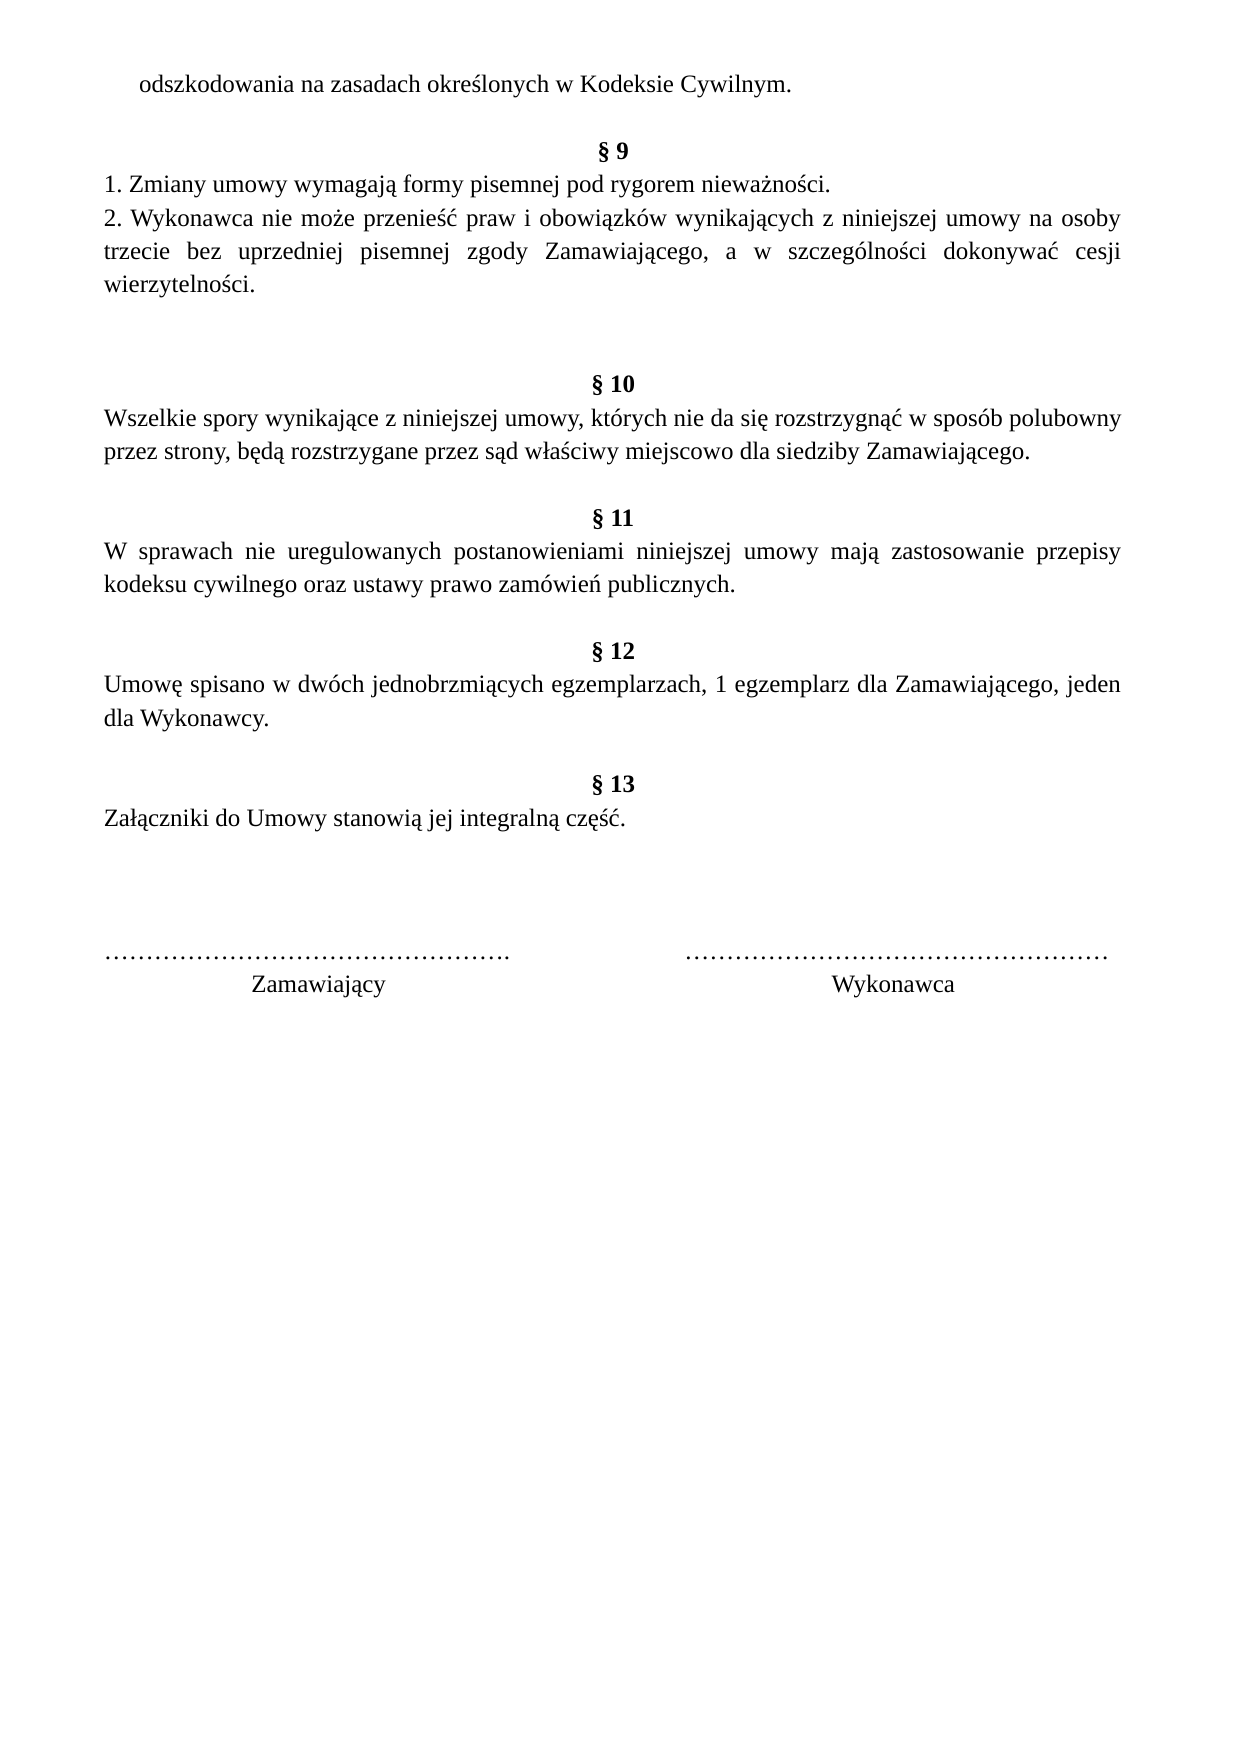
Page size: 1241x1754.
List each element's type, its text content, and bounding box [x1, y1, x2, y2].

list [103, 65, 1122, 98]
text § 10 [103, 365, 1122, 398]
text Umowę spisano w dwóch jednobrzmiących egzemplarzach, 1 egzemplarz dla Zamawiającego, jeden dla Wykonawcy. [103, 665, 1122, 732]
text Zamawiający Wykonawca [177, 965, 1122, 998]
text § 12 [103, 632, 1122, 665]
text Załączniki do Umowy stanowią jej integralną część. [103, 798, 1122, 832]
text § 11 [103, 498, 1122, 532]
text W sprawach nie uregulowanych postanowieniami niniejszej umowy mają zastosowanie przepisy kodeksu cywilnego oraz ustawy prawo zamówień publicznych. [103, 532, 1122, 598]
text Wszelkie spory wynikające z niniejszej umowy, których nie da się rozstrzygnąć w sposób polubowny przez strony, będą rozstrzygane przez sąd właściwy miejscowo dla siedziby Zamawiającego. [103, 398, 1122, 465]
text …………………………………………. …………………………………………… [103, 932, 1122, 965]
text 1. Zmiany umowy wymagają formy pisemnej pod rygorem nieważności. [103, 165, 1122, 198]
text § 13 [103, 765, 1122, 798]
text § 9 [103, 132, 1122, 165]
text 2. Wykonawca nie może przenieść praw i obowiązków wynikających z niniejszej umowy na osoby trzecie bez uprzedniej pisemnej zgody Zamawiającego, a w szczególności dokonywać cesji wierzytelności. [103, 198, 1122, 298]
